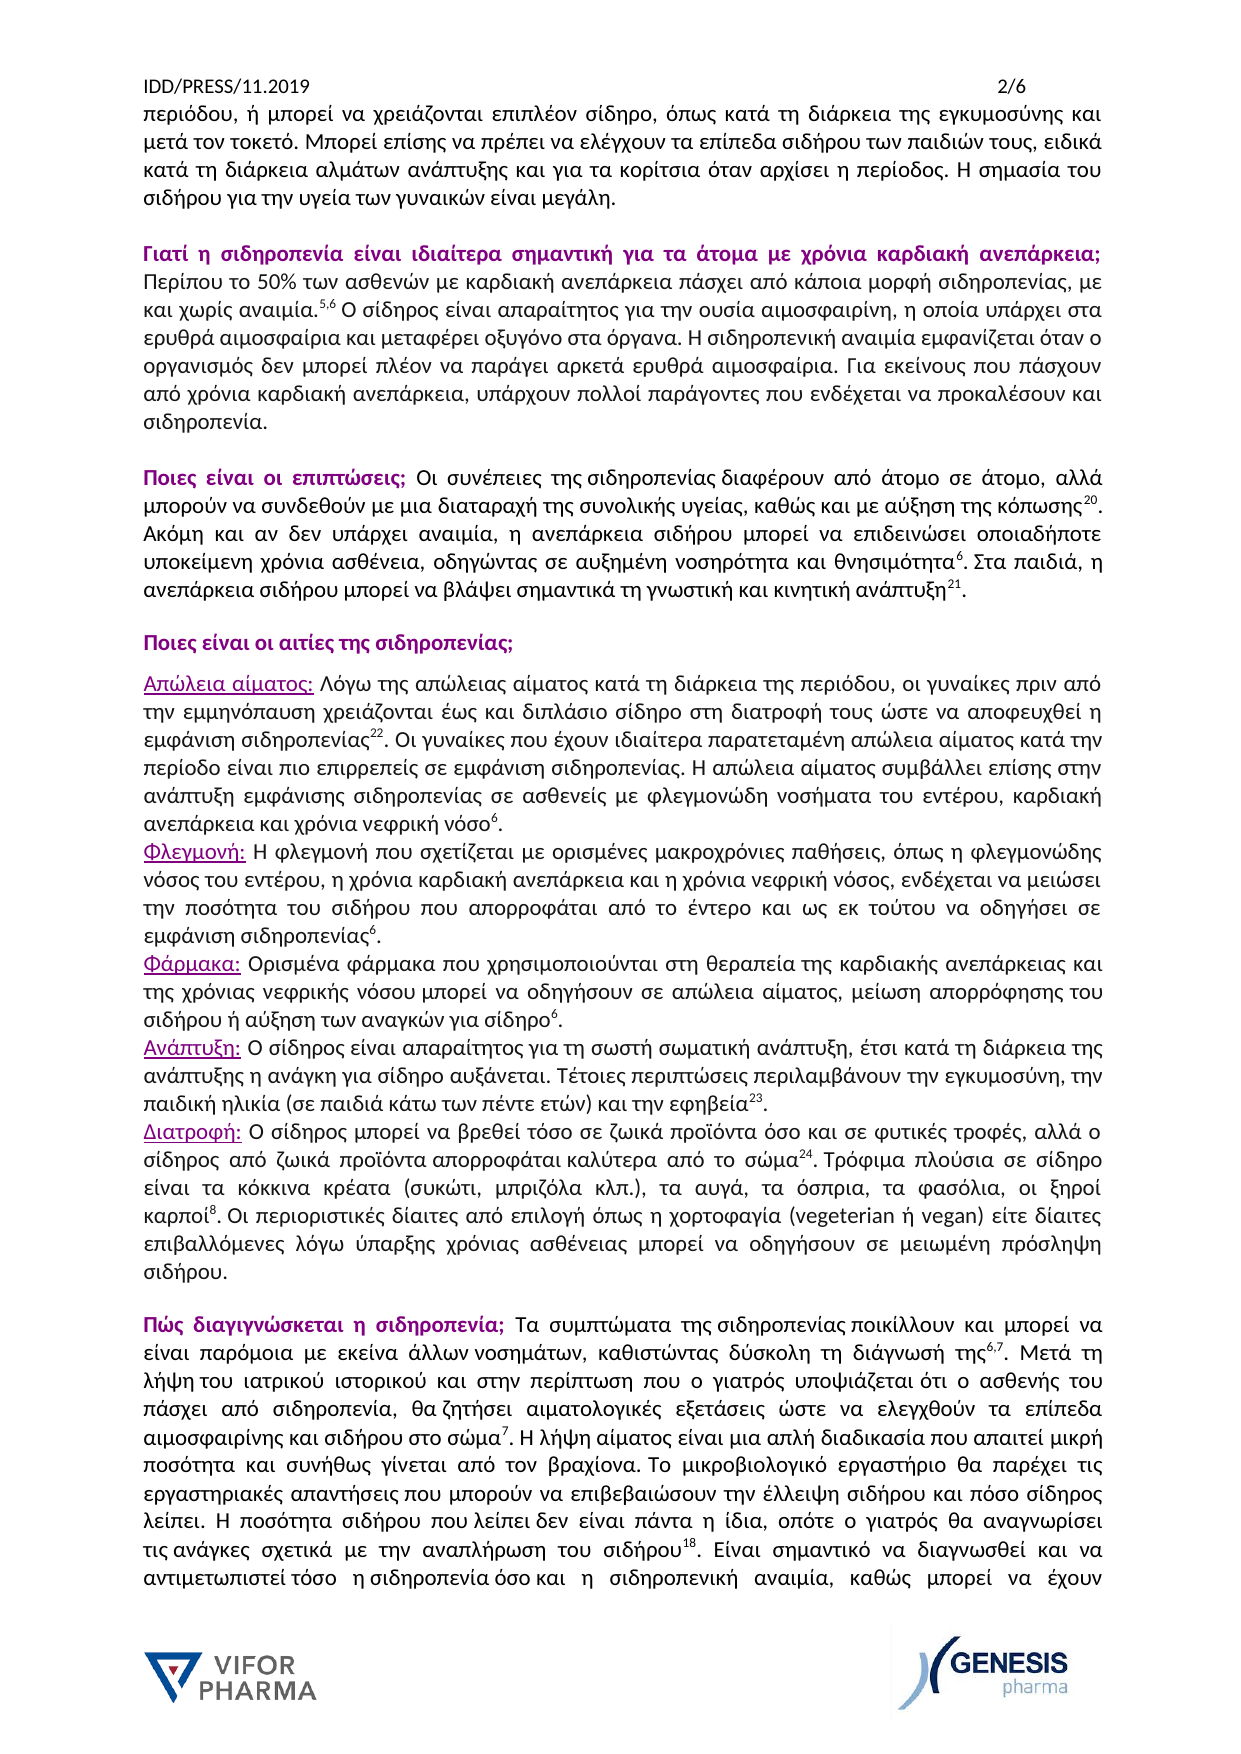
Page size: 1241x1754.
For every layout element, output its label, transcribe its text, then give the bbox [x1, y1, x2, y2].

text Φλεγμονή: Η φλεγμονή που σχετίζεται με ορισμένες μακροχρόνιες παθήσεις, όπως η φλεγμονώδης νόσος του εντέρου, η χρόνια καρδιακή ανεπάρκεια και η χρόνια νεφρική νόσος, ενδέχεται να μειώσει την ποσότητα του σιδήρου που απορροφάται από το έντερο και ως εκ τούτου να οδηγήσει σε εμφάνιση σιδηροπενίας6. [143, 837, 1103, 949]
picture [890, 1623, 1104, 1720]
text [143, 99, 1103, 211]
text Διατροφή: Ο σίδηρος μπορεί να βρεθεί τόσο σε ζωικά προϊόντα όσο και σε φυτικές τροφές, αλλά ο σίδηρος από ζωικά προϊόντα απορροφάται καλύτερα από το σώμα24. Τρόφιμα πλούσια σε σίδηρο είναι τα κόκκινα κρέατα (συκώτι, μπριζόλα κλπ.), τα αυγά, τα όσπρια, τα φασόλια, οι ξηροί καρποί8. Οι περιοριστικές δίαιτες από επιλογή όπως η χορτοφαγία (vegeterian ή vegan) είτε δίαιτες επιβαλλόμενες λόγω ύπαρξης χρόνιας ασθένειας μπορεί να οδηγήσουν σε μειωμένη πρόσληψη σιδήρου. [143, 1117, 1103, 1286]
text Ποιες είναι οι επιπτώσεις; Οι συνέπειες της σιδηροπενίας διαφέρουν από άτομο σε άτομο, αλλά μπορούν να συνδεθούν με μια διαταραχή της συνολικής υγείας, καθώς και με αύξηση της κόπωσης20. Ακόμη και αν δεν υπάρχει αναιμία, η ανεπάρκεια σιδήρου μπορεί να επιδεινώσει οποιαδήποτε υποκείμενη χρόνια ασθένεια, οδηγώντας σε αυξημένη νοσηρότητα και θνησιμότητα6. Στα παιδιά, η ανεπάρκεια σιδήρου μπορεί να βλάψει σημαντικά τη γνωστική και κινητική ανάπτυξη21. [143, 463, 1103, 603]
text Γιατί η σιδηροπενία είναι ιδιαίτερα σημαντική για τα άτομα με χρόνια καρδιακή ανεπάρκεια; Περίπου το 50% των ασθενών με καρδιακή ανεπάρκεια πάσχει από κάποια μορφή σιδηροπενίας, με και χωρίς αναιμία.5,6 Ο σίδηρος είναι απαραίτητος για την ουσία αιμοσφαιρίνη, η οποία υπάρχει στα ερυθρά αιμοσφαίρια και μεταφέρει οξυγόνο στα όργανα. Η σιδηροπενική αναιμία εμφανίζεται όταν ο οργανισμός δεν μπορεί πλέον να παράγει αρκετά ερυθρά αιμοσφαίρια. Για εκείνους που πάσχουν από χρόνια καρδιακή ανεπάρκεια, υπάρχουν πολλοί παράγοντες που ενδέχεται να προκαλέσουν και σιδηροπενία. [143, 239, 1103, 435]
picture [115, 1623, 345, 1732]
text Φάρμακα: Ορισμένα φάρμακα που χρησιμοποιούνται στη θεραπεία της καρδιακής ανεπάρκειας και της χρόνιας νεφρικής νόσου μπορεί να οδηγήσουν σε απώλεια αίματος, μείωση απορρόφησης του σιδήρου ή αύξηση των αναγκών για σίδηρο6. [143, 949, 1103, 1033]
text Ποιες είναι οι αιτίες της σιδηροπενίας; [143, 628, 1103, 657]
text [143, 1311, 1103, 1591]
text Απώλεια αίματος: Λόγω της απώλειας αίματος κατά τη διάρκεια της περιόδου, οι γυναίκες πριν από την εμμηνόπαυση χρειάζονται έως και διπλάσιο σίδηρο στη διατροφή τους ώστε να αποφευχθεί η εμφάνιση σιδηροπενίας22. Οι γυναίκες που έχουν ιδιαίτερα παρατεταμένη απώλεια αίματος κατά την περίοδο είναι πιο επιρρεπείς σε εμφάνιση σιδηροπενίας. Η απώλεια αίματος συμβάλλει επίσης στην ανάπτυξη εμφάνισης σιδηροπενίας σε ασθενείς με φλεγμονώδη νοσήματα του εντέρου, καρδιακή ανεπάρκεια και χρόνια νεφρική νόσο6. [143, 669, 1103, 837]
text Ανάπτυξη: Ο σίδηρος είναι απαραίτητος για τη σωστή σωματική ανάπτυξη, έτσι κατά τη διάρκεια της ανάπτυξης η ανάγκη για σίδηρο αυξάνεται. Τέτοιες περιπτώσεις περιλαμβάνουν την εγκυμοσύνη, την παιδική ηλικία (σε παιδιά κάτω των πέντε ετών) και την εφηβεία23. [143, 1033, 1103, 1117]
